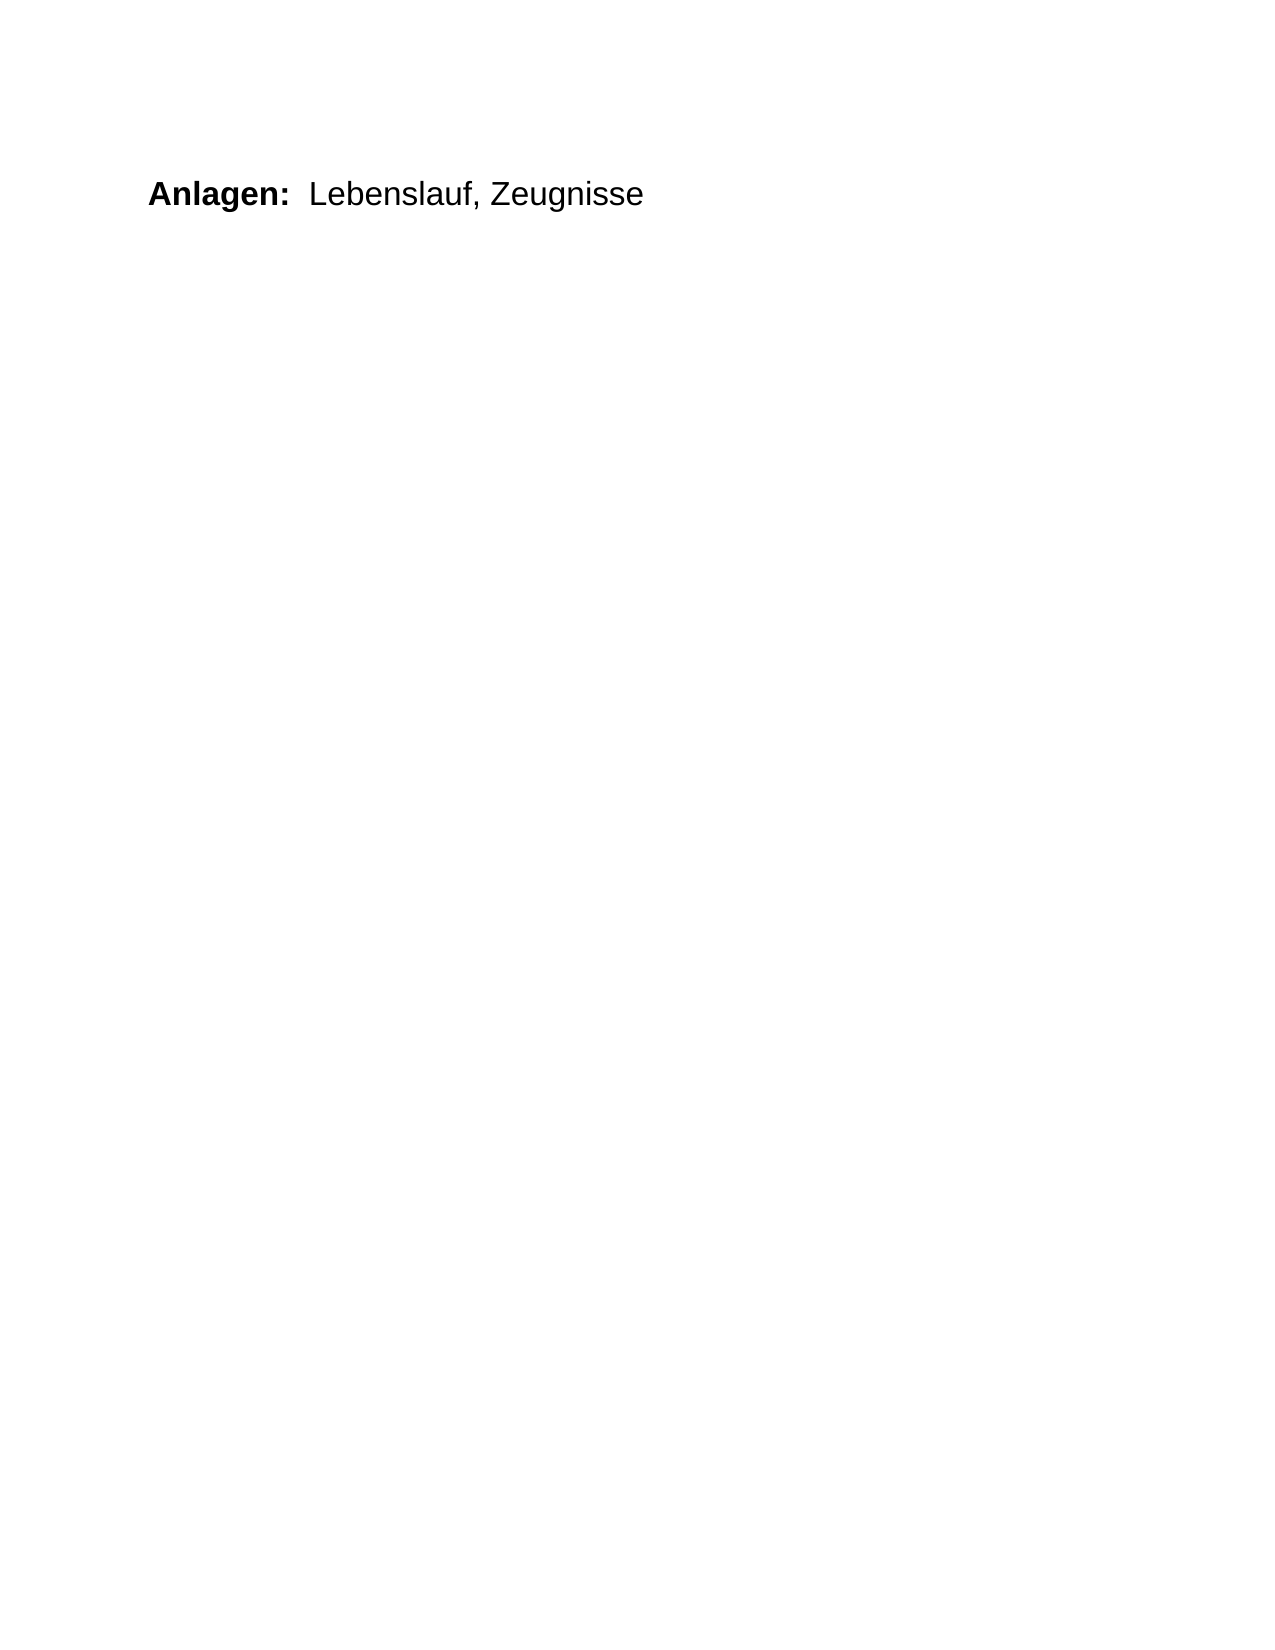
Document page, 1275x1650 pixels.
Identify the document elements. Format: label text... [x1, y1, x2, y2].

text Anlagen: Lebenslauf, Zeugnisse [148, 174, 1127, 212]
